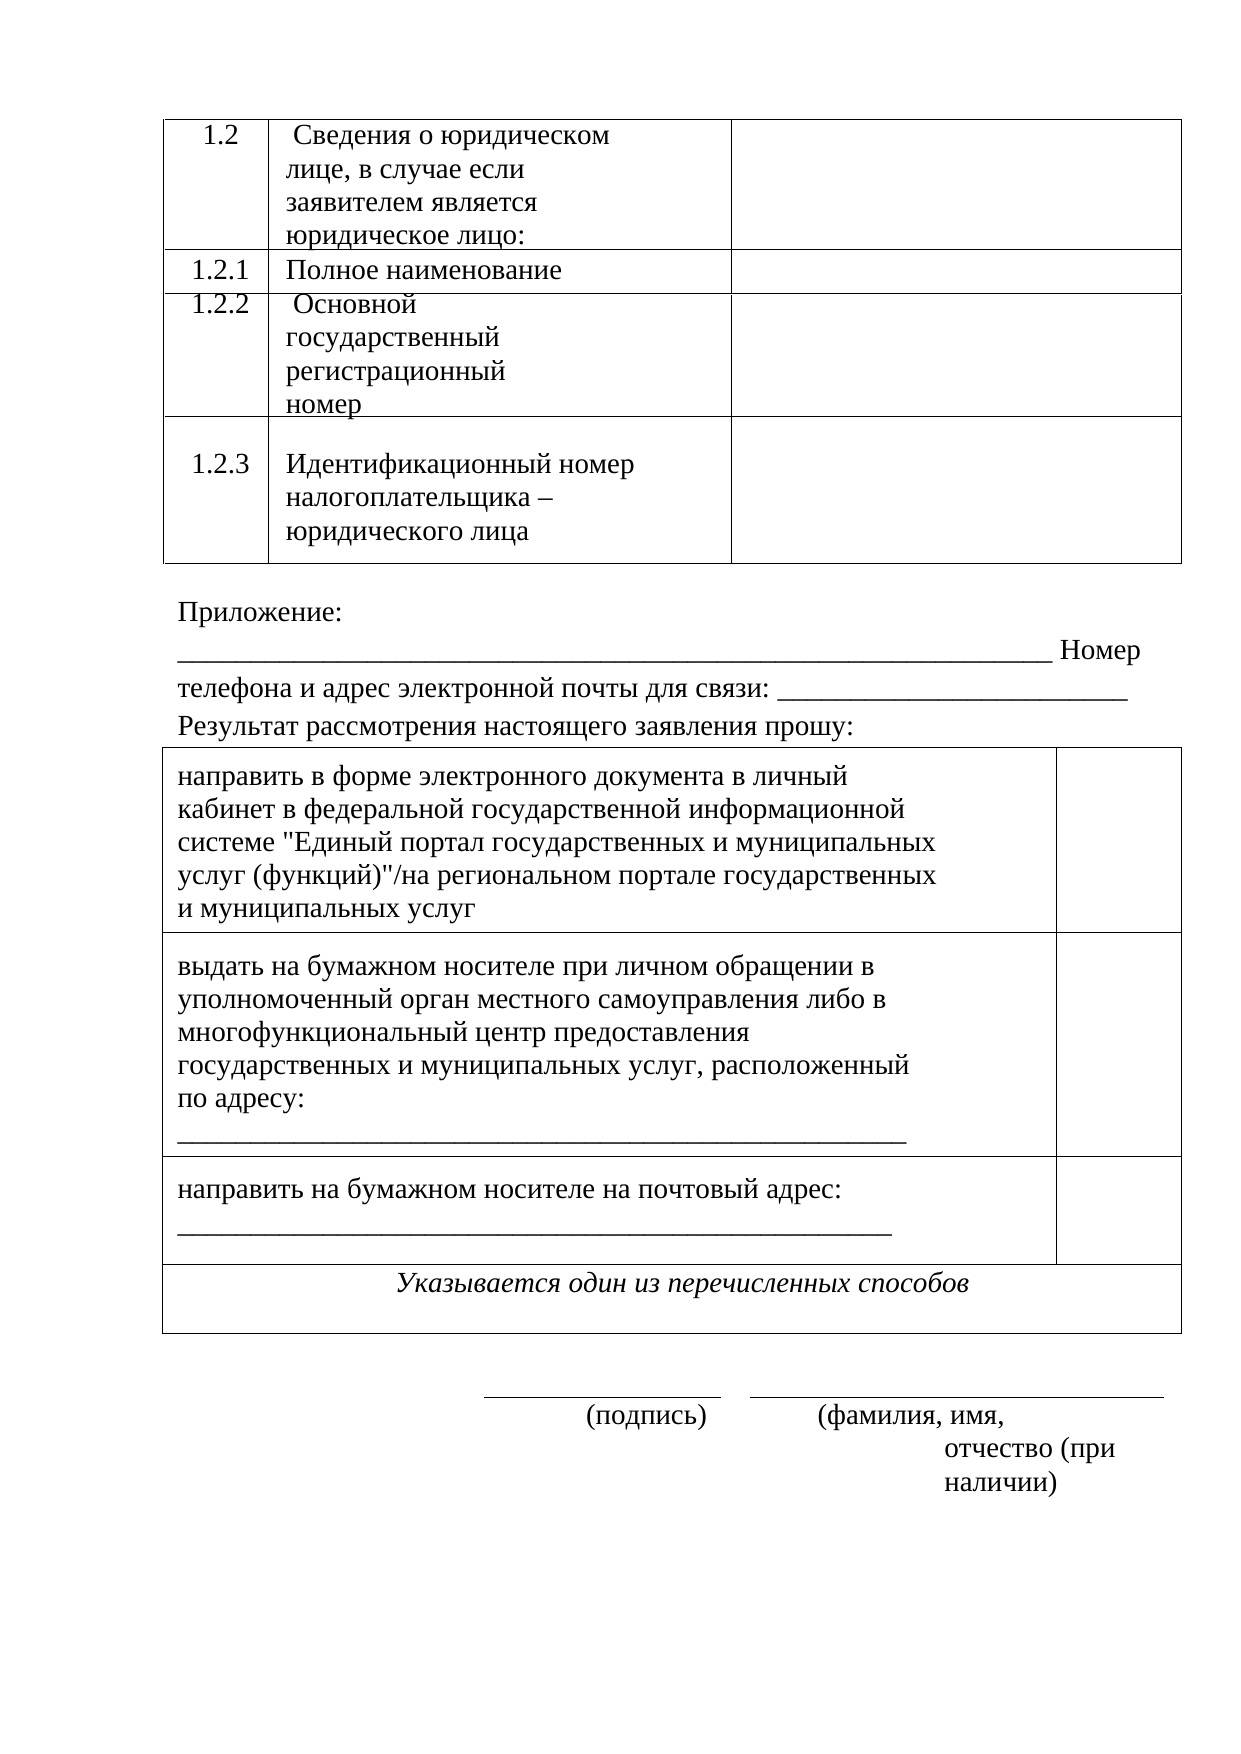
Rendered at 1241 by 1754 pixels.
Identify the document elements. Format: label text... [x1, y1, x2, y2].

text Приложение: ____________________________________________________________ Номер телефона и адрес электронной почты для связи: ________________________ Результат рассмотрения настоящего заявления прошу: [177, 594, 1159, 741]
text (подпись) (фамилия, имя, отчество (при наличии) [586, 1397, 1118, 1497]
text 1.2.3 Идентификационный номер налогоплательщика – юридического лица [191, 447, 672, 546]
text 1.2.1 Полное наименование [191, 252, 1154, 286]
text направить в форме электронного документа в личный кабинет в федеральной государственной информационной системе "Единый портал государственных и муниципальных услуг (функций)"/на региональном портале государственных и муниципальных услуг [177, 759, 938, 923]
text выдать на бумажном носителе при личном обращении в уполномоченный орган местного самоуправления либо в многофункциональный центр предоставления государственных и муниципальных услуг, расположенный по адресу: __________________________________________________ [177, 949, 929, 1146]
text 1.2.2 Основной государственный регистрационный номер [191, 286, 573, 420]
text направить на бумажном носителе на почтовый адрес: _________________________________________________ [177, 1172, 913, 1239]
text 1.2 Сведения о юридическом лице, в случае если заявителем является юридическое лицо: [202, 118, 639, 251]
text Указывается один из перечисленных способов [395, 1265, 1154, 1298]
